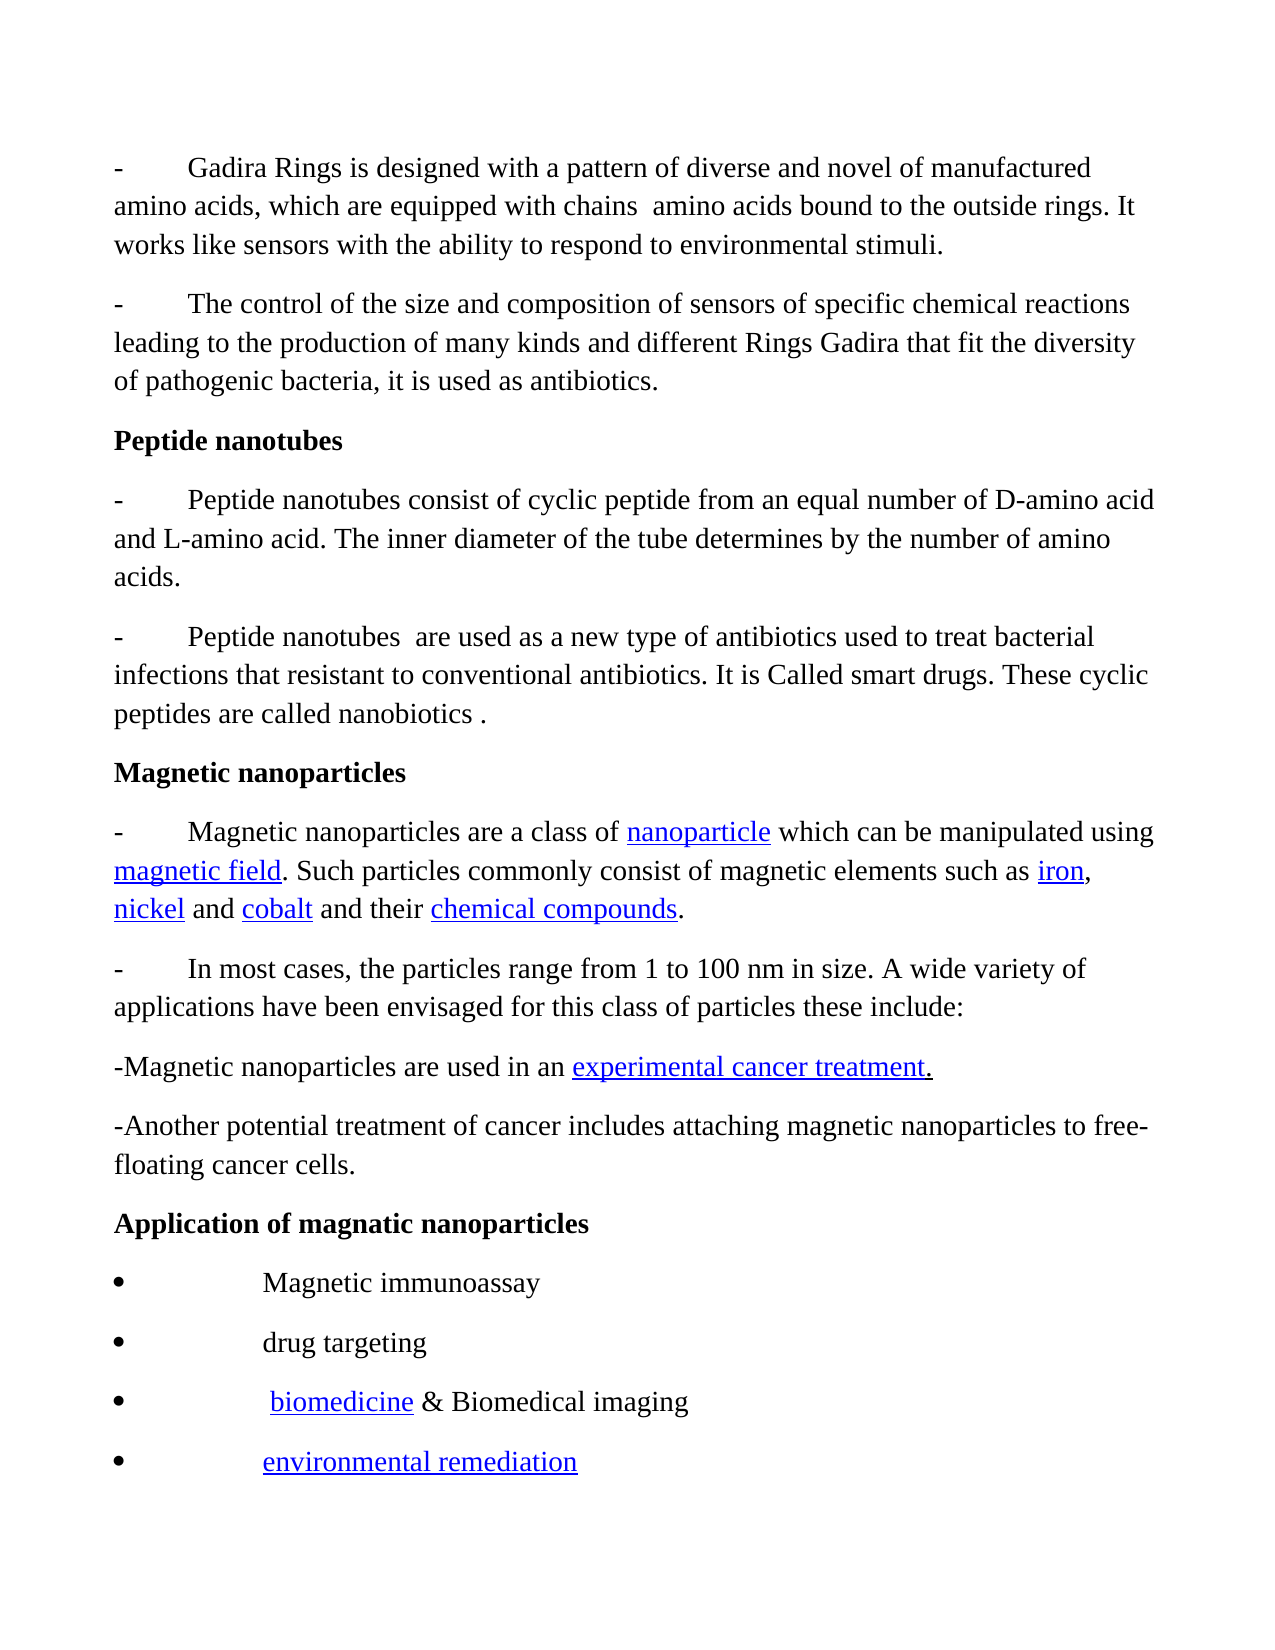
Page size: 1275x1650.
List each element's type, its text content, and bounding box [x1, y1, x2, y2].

list Peptide nanotubes consist of cyclic peptide from an equal number of D-amino acid and L-amino acid. The inner diameter of the tube determines by the number of amino acids. [114, 482, 1162, 593]
text Peptide nanotubes [114, 423, 1162, 456]
list Magnetic nanoparticles are a class of nanoparticle which can be manipulated using magnetic field. Such particles commonly consist of magnetic elements such as iron, nickel and cobalt and their chemical compounds. [114, 814, 1162, 925]
list Magnetic immunoassay [114, 1266, 1162, 1299]
text Magnetic nanoparticles [114, 755, 1162, 789]
list Peptide nanotubes are used as a new type of antibiotics used to treat bacterial infections that resistant to conventional antibiotics. It is Called smart drugs. These cyclic peptides are called nanobiotics . [114, 619, 1162, 729]
text -Magnetic nanoparticles are used in an experimental cancer treatment. [114, 1049, 1162, 1082]
list environmental remediation [114, 1444, 1162, 1478]
text Application of magnatic nanoparticles [114, 1206, 1162, 1240]
list biomedicine & Biomedical imaging [114, 1384, 1162, 1418]
text -Another potential treatment of cancer includes attaching magnetic nanoparticles to free-floating cancer cells. [114, 1108, 1162, 1180]
list Gadira Rings is designed with a pattern of diverse and novel of manufactured amino acids, which are equipped with chains amino acids bound to the outside rings. It works like sensors with the ability to respond to environmental stimuli. [114, 150, 1162, 261]
list In most cases, the particles range from 1 to 100 nm in size. A wide variety of applications have been envisaged for this class of particles these include: [114, 951, 1162, 1023]
list drug targeting [114, 1325, 1162, 1359]
list The control of the size and composition of sensors of specific chemical reactions leading to the production of many kinds and different Rings Gadira that fit the diversity of pathogenic bacteria, it is used as antibiotics. [114, 286, 1162, 397]
